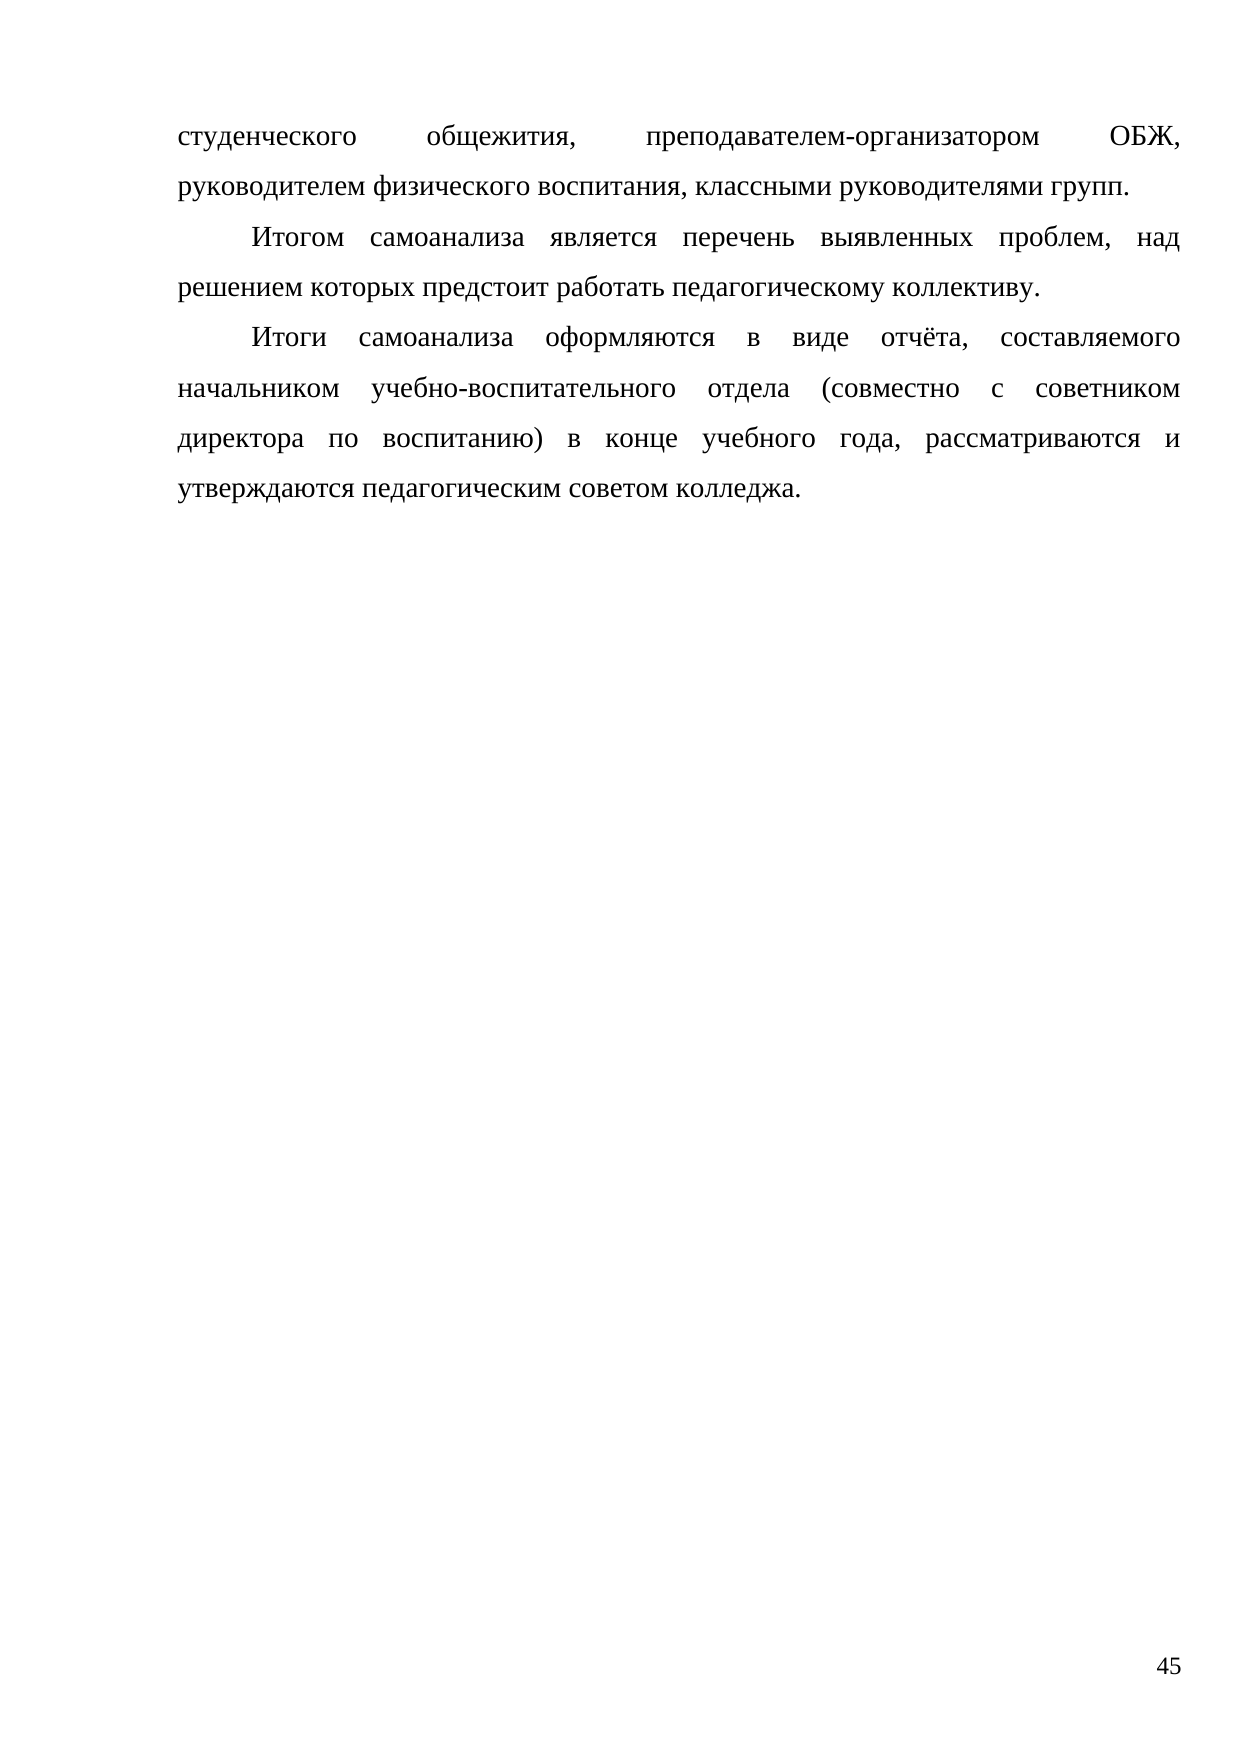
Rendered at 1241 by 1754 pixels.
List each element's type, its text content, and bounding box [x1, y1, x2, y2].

text Итогом самоанализа является перечень выявленных проблем, над решением которых предстоит работать педагогическому коллективу. [177, 219, 1181, 303]
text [177, 118, 1181, 202]
text Итоги самоанализа оформляются в виде отчёта, составляемого начальником учебно-воспитательного отдела (совместно с советником директора по воспитанию) в конце учебного года, рассматриваются и утверждаются педагогическим советом колледжа. [177, 319, 1181, 504]
